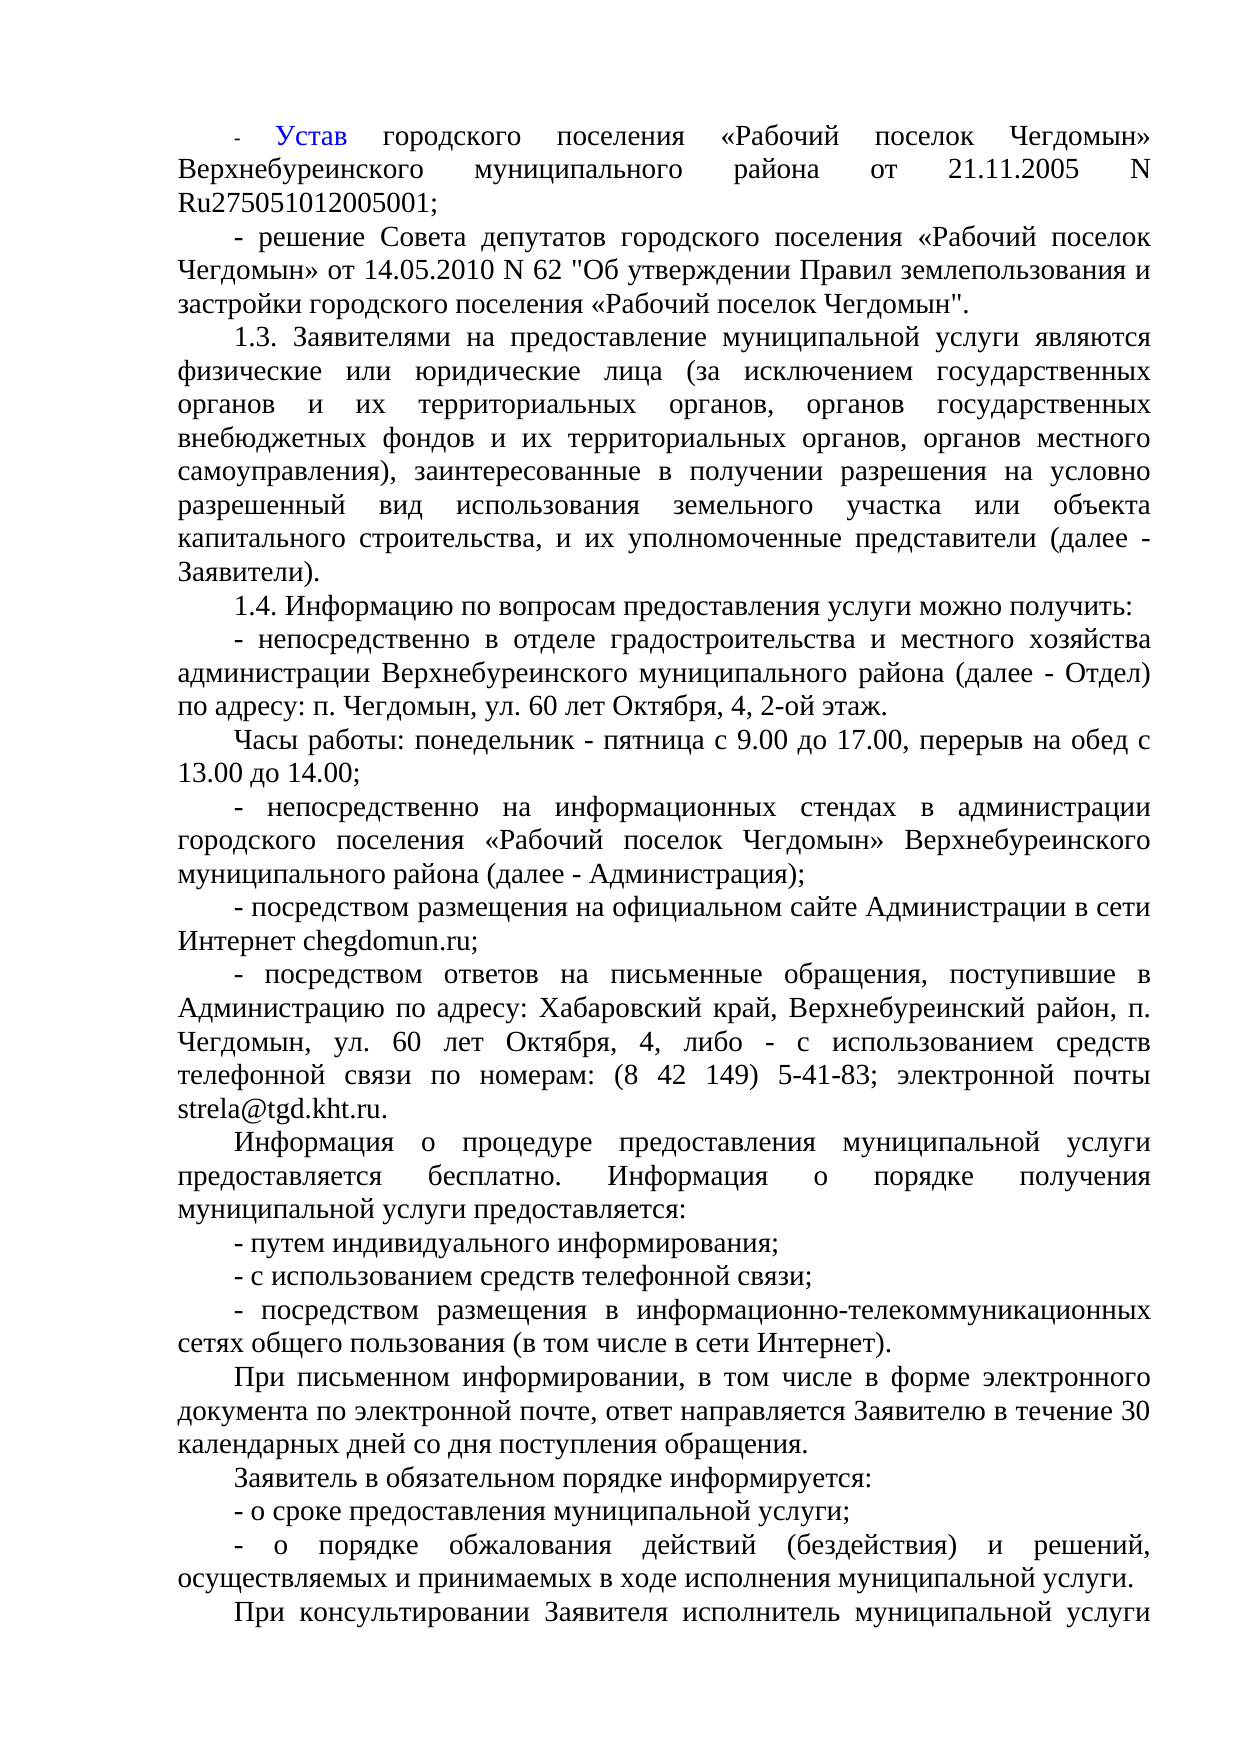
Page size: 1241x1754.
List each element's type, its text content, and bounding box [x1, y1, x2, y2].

text - посредством ответов на письменные обращения, поступившие в Администрацию по адресу: Хабаровский край, Верхнебуреинский район, п. Чегдомын, ул. 60 лет Октября, 4, либо - с использованием средств телефонной связи по номерам: (8 42 149) 5-41-83; электронной почты strela@tgd.kht.ru. [177, 957, 1152, 1124]
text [177, 1594, 1152, 1627]
text - непосредственно на информационных стендах в администрации городского поселения «Рабочий поселок Чегдомын» Верхнебуреинского муниципального района (далее - Администрация); [177, 789, 1152, 889]
text Заявитель в обязательном порядке информируется: [177, 1460, 1152, 1493]
text - решение Совета депутатов городского поселения «Рабочий поселок Чегдомын» от 14.05.2010 N 62 "Об утверждении Правил землепользования и застройки городского поселения «Рабочий поселок Чегдомын". [177, 219, 1152, 319]
text 1.3. Заявителями на предоставление муниципальной услуги являются физические или юридические лица (за исключением государственных органов и их территориальных органов, органов государственных внебюджетных фондов и их территориальных органов, органов местного самоуправления), заинтересованные в получении разрешения на условно разрешенный вид использования земельного участка или объекта капитального строительства, и их уполномоченные представители (далее - Заявители). [177, 319, 1152, 588]
text - о порядке обжалования действий (бездействия) и решений, осуществляемых и принимаемых в ходе исполнения муниципальной услуги. [177, 1527, 1152, 1594]
text 1.4. Информацию по вопросам предоставления услуги можно получить: [177, 588, 1152, 621]
text - непосредственно в отделе градостроительства и местного хозяйства администрации Верхнебуреинского муниципального района (далее - Отдел) по адресу: п. Чегдомын, ул. 60 лет Октября, 4, 2-ой этаж. [177, 621, 1152, 722]
text Информация о процедуре предоставления муниципальной услуги предоставляется бесплатно. Информация о порядке получения муниципальной услуги предоставляется: [177, 1124, 1152, 1225]
text - посредством размещения в информационно-телекоммуникационных сетях общего пользования (в том числе в сети Интернет). [177, 1292, 1152, 1359]
text Часы работы: понедельник - пятница с 9.00 до 17.00, перерыв на обед с 13.00 до 14.00; [177, 722, 1152, 789]
text - Устав городского поселения «Рабочий поселок Чегдомын» Верхнебуреинского муниципального района от 21.11.2005 N Ru275051012005001; [177, 118, 1152, 219]
text - с использованием средств телефонной связи; [177, 1258, 1152, 1292]
text - путем индивидуального информирования; [177, 1225, 1152, 1258]
text При письменном информировании, в том числе в форме электронного документа по электронной почте, ответ направляется Заявителю в течение 30 календарных дней со дня поступления обращения. [177, 1359, 1152, 1460]
text - посредством размещения на официальном сайте Администрации в сети Интернет chegdomun.ru; [177, 889, 1152, 957]
text - о сроке предоставления муниципальной услуги; [177, 1493, 1152, 1527]
